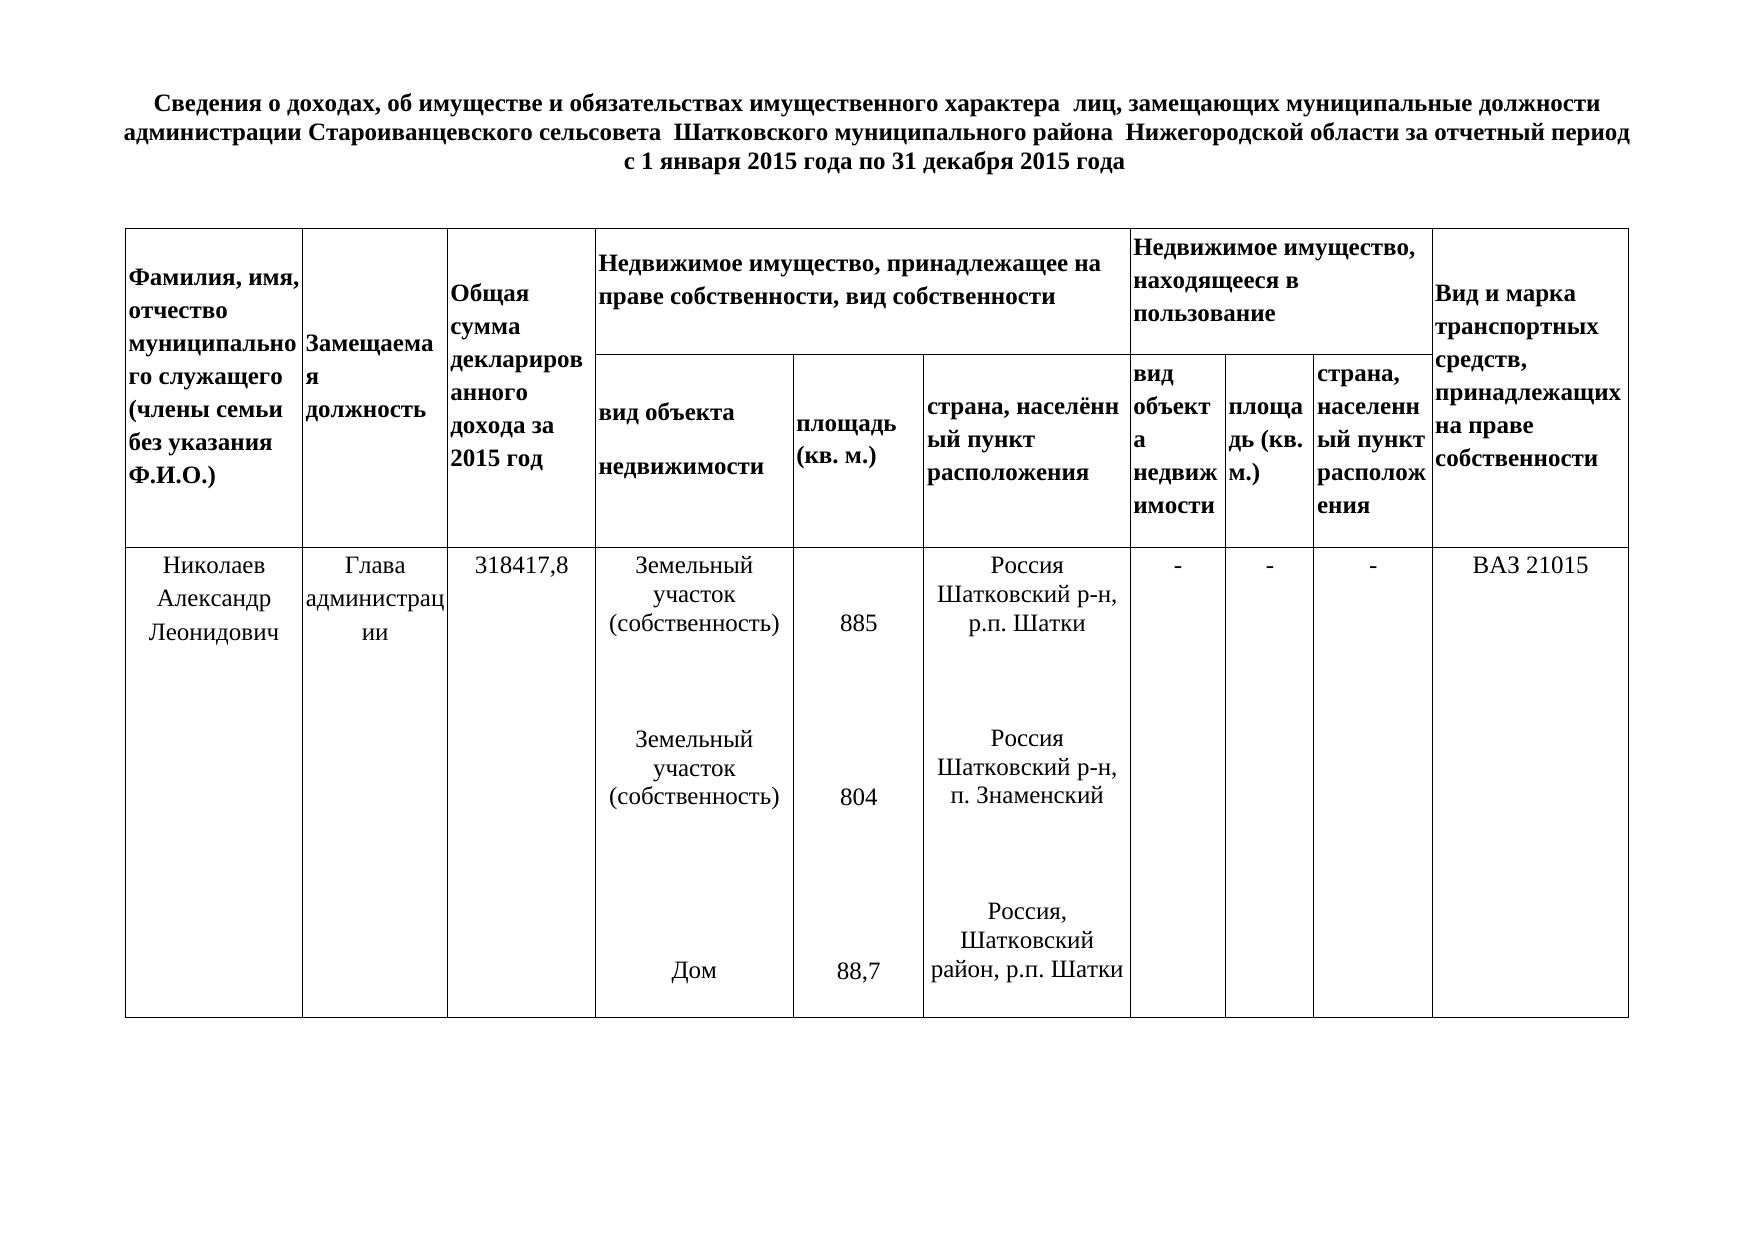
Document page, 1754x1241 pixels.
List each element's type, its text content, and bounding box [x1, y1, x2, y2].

table_cell вид объекта недвижимости [596, 355, 793, 547]
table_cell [924, 548, 1130, 1017]
table_cell ВАЗ 21015 [1433, 548, 1628, 1017]
table_cell Глава администрации [303, 548, 447, 1017]
table_header Замещаемая должность [303, 229, 447, 547]
table_cell 885 804 88,7 12,9 [794, 548, 923, 1017]
table_cell вид объекта недвижимости [1131, 355, 1225, 547]
text Сведения о доходах, об имуществе и обязательствах имущественного характера лиц, замещающих муниципальные должности администрации Староиванцевского сельсовета Шатковского муниципального района Нижегородской области за отчетный период с 1 января 2015 года по 31 декабря 2015 года [118, 88, 1636, 175]
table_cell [596, 548, 793, 1017]
table_header Вид и марка транспортных средств, принадлежащих на праве собственности [1433, 229, 1628, 547]
table_header Недвижимое имущество, принадлежащее на праве собственности, вид собственности [596, 229, 1130, 354]
table_cell страна, населённый пункт расположения [924, 355, 1130, 547]
table_cell - [1131, 548, 1225, 1017]
table_header Общая сумма декларированного дохода за 2015 год [448, 229, 595, 547]
table_cell площадь (кв. м.) [1226, 355, 1313, 547]
table_cell - [1314, 548, 1432, 1017]
table_header Фамилия, имя, отчество муниципального служащего (члены семьи без указания Ф.И.О.) [126, 229, 302, 547]
table_cell страна, населенный пункт расположения [1314, 355, 1432, 547]
table_cell площадь (кв. м.) [794, 355, 923, 547]
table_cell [126, 548, 302, 1017]
table_cell 318417,8 [448, 548, 595, 1017]
table_header Недвижимое имущество, находящееся в пользование [1131, 229, 1432, 354]
table_cell - [1226, 548, 1313, 1017]
